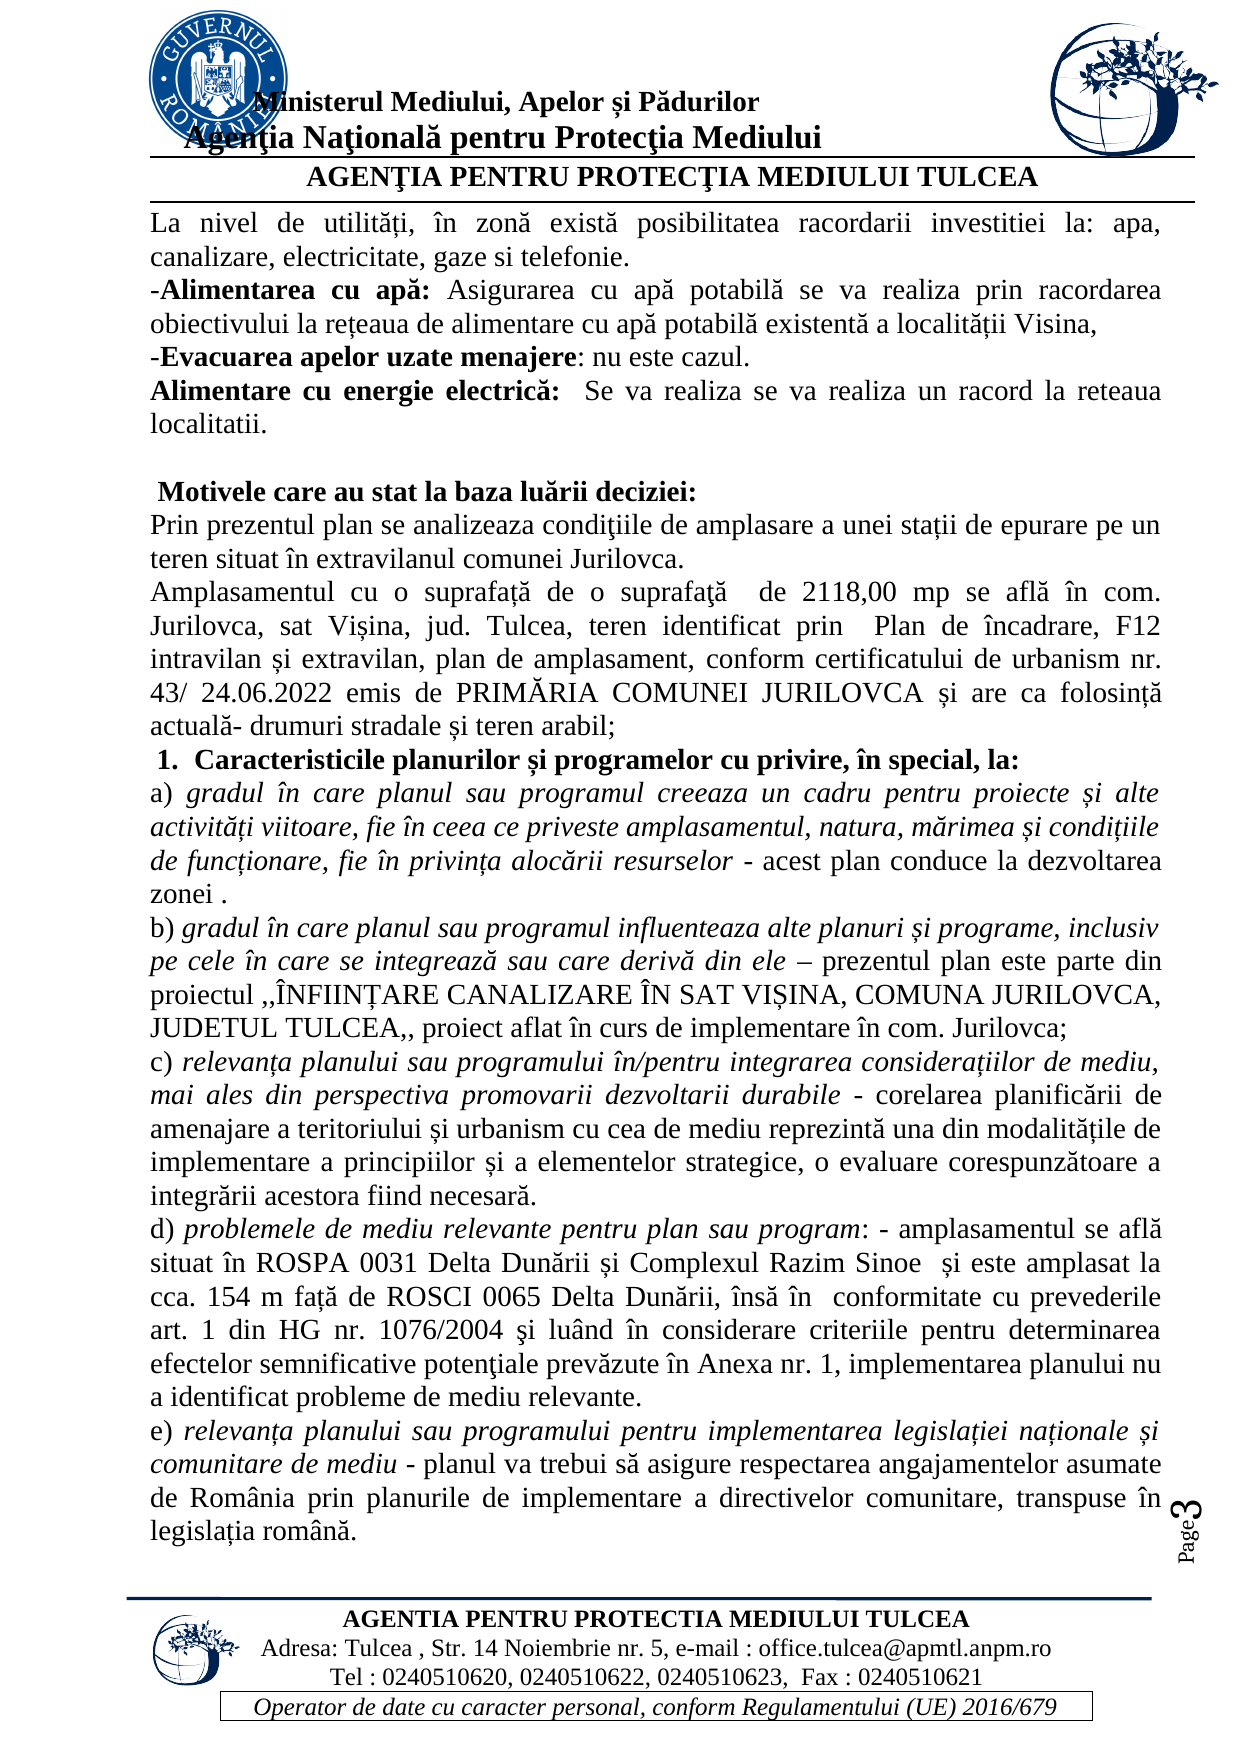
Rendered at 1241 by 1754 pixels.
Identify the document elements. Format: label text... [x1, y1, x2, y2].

text a) gradul în care planul sau programul creeaza un cadru pentru proiecte și alte activități viitoare, fie în ceea ce priveste amplasamentul, natura, mărimea și condițiile de funcționare, fie în privința alocării resurselor - acest plan conduce la dezvoltarea zonei . [150, 776, 1162, 910]
text Amplasamentul cu o suprafață de o suprafaţă de 2118,00 mp se află în com. Jurilovca, sat Vișina, jud. Tulcea, teren identificat prin Plan de încadrare, F12 intravilan și extravilan, plan de amplasament, conform certificatului de urbanism nr. 43/ 24.06.2022 emis de PRIMĂRIA COMUNEI JURILOVCA și are ca folosință actuală- drumuri stradale și teren arabil; [150, 574, 1162, 742]
text -Evacuarea apelor uzate menajere: nu este cazul. [150, 339, 1162, 373]
text -Alimentarea cu apă: Asigurarea cu apă potabilă se va realiza prin racordarea obiectivului la rețeaua de alimentare cu apă potabilă existentă a localității Visina, [150, 272, 1162, 339]
text e) relevanța planului sau programului pentru implementarea legislației naționale și comunitare de mediu - planul va trebui să asigure respectarea angajamentelor asumate de România prin planurile de implementare a directivelor comunitare, transpuse în legislația română. [150, 1413, 1162, 1547]
text Alimentare cu energie electrică: Se va realiza se va realiza un racord la reteaua localitatii. [150, 373, 1162, 440]
text b) gradul în care planul sau programul influenteaza alte planuri și programe, inclusiv pe cele în care se integrează sau care derivă din ele – prezentul plan este parte din proiectul ,,ÎNFIINȚARE CANALIZARE ÎN SAT VIȘINA, COMUNA JURILOVCA, JUDETUL TULCEA,, proiect aflat în curs de implementare în com. Jurilovca; [150, 910, 1162, 1044]
text La nivel de utilități, în zonă există posibilitatea racordarii investitiei la: apa, canalizare, electricitate, gaze si telefonie. [150, 205, 1162, 272]
picture [147, 8, 289, 149]
list Caracteristicile planurilor și programelor cu privire, în special, la: [156, 742, 1162, 776]
text c) relevanța planului sau programului în/pentru integrarea considerațiilor de mediu, mai ales din perspectiva promovarii dezvoltarii durabile - corelarea planificării de amenajare a teritoriului și urbanism cu cea de mediu reprezintă una din modalitățile de implementare a principiilor și a elementelor strategice, o evaluare corespunzătoare a integrării acestora fiind necesară. [150, 1044, 1162, 1212]
text Motivele care au stat la baza luării deciziei: [150, 474, 1162, 507]
text d) problemele de mediu relevante pentru plan sau program: - amplasamentul se află situat în ROSPA 0031 Delta Dunării și Complexul Razim Sinoe și este amplasat la cca. 154 m față de ROSCI 0065 Delta Dunării, însă în conformitate cu prevederile art. 1 din HG nr. 1076/2004 şi luând în considerare criteriile pentru determinarea efectelor semnificative potenţiale prevăzute în Anexa nr. 1, implementarea planului nu a identificat probleme de mediu relevante. [150, 1212, 1162, 1413]
text Prin prezentul plan se analizeaza condiţiile de amplasare a unei stații de epurare pe un teren situat în extravilanul comunei Jurilovca. [150, 507, 1162, 574]
